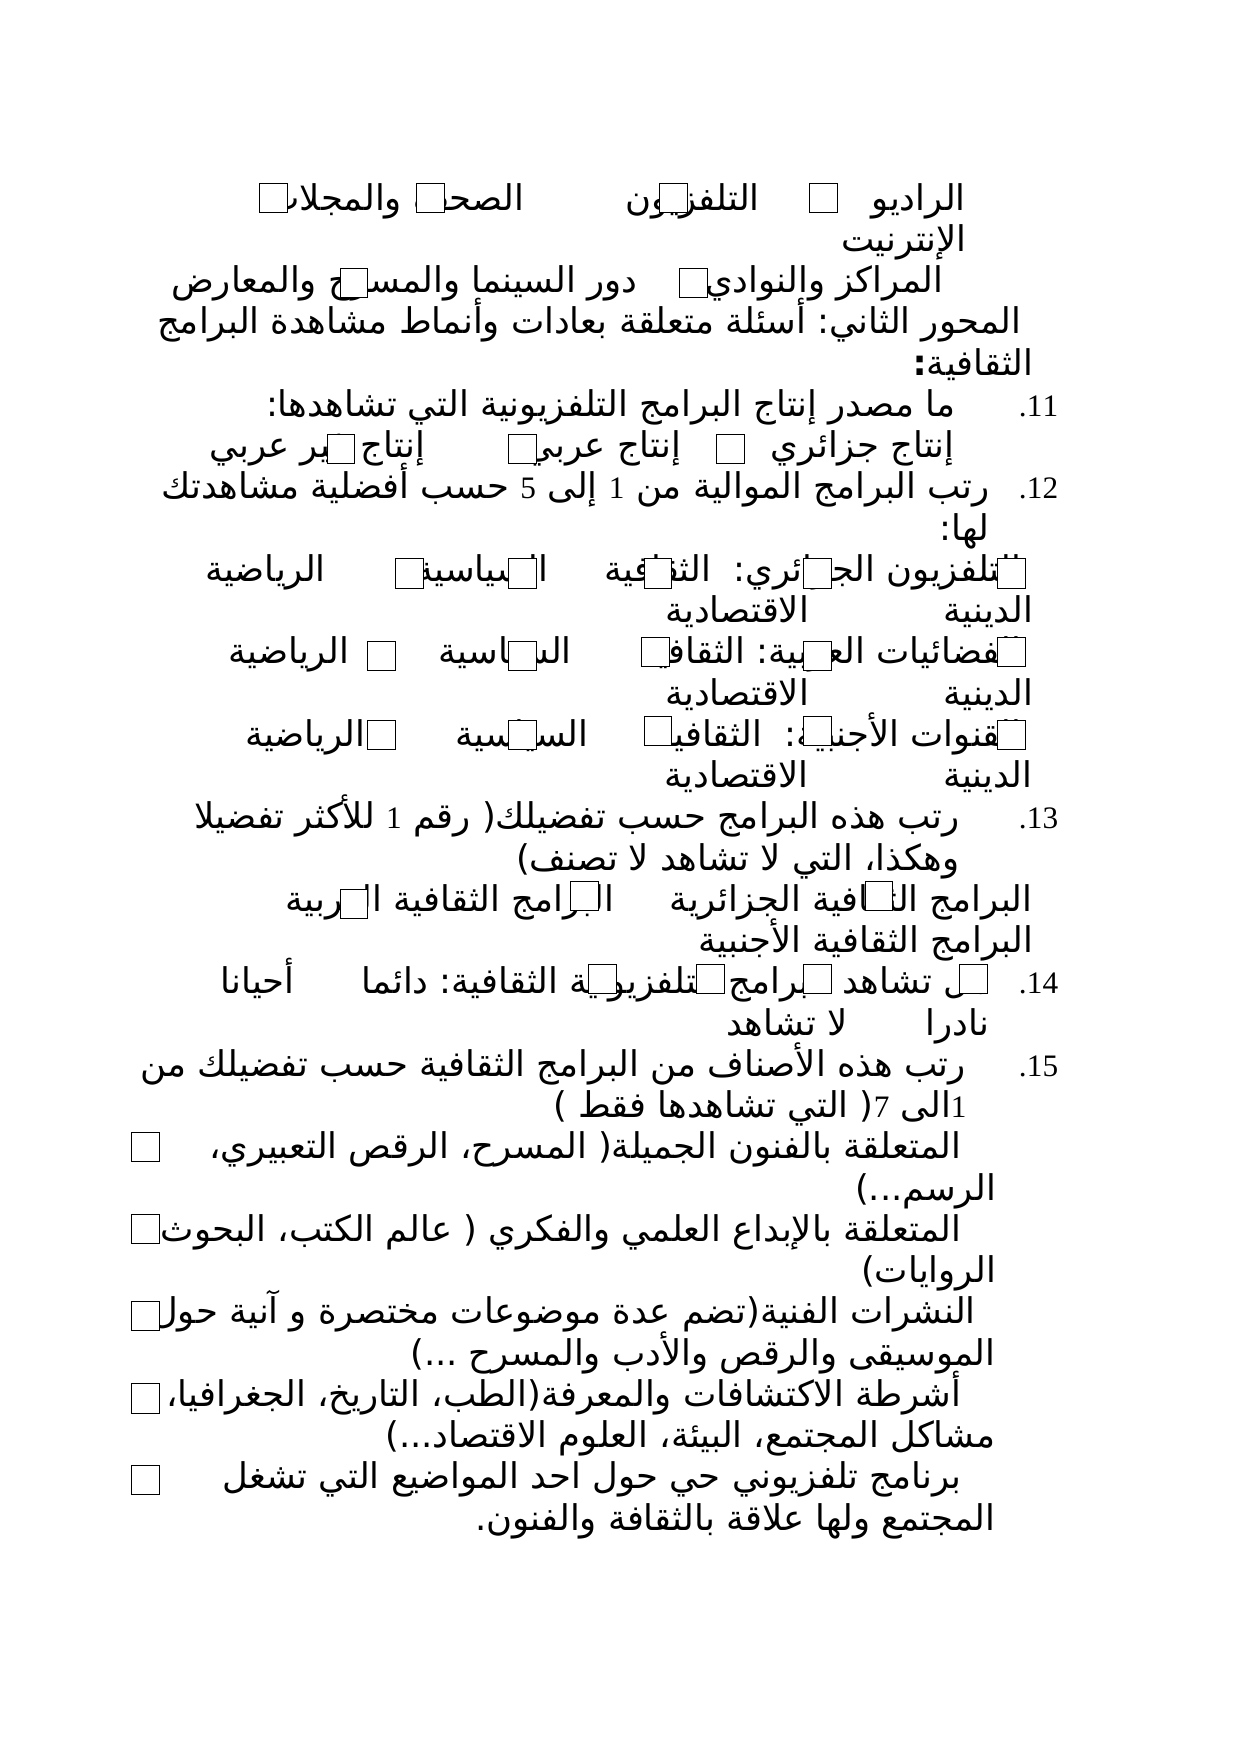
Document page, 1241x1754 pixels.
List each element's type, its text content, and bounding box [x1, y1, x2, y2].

list إنتاج جزائري إنتاج عربي إنتاج غير عربي [118, 425, 966, 466]
text المراكز والنوادي دور السينما والمسرح والمعارض [118, 260, 1033, 301]
text النشرات الفنية(تضم عدة موضوعات مختصرة و آنية حول الموسيقى والرقص والأدب والمسرح ...) [118, 1291, 996, 1373]
list رتب البرامج الموالية من 1 إلى 5 حسب أفضلية مشاهدتك لها: [118, 466, 1019, 548]
text البرامج الثقافية الجزائرية البرامج الثقافية العربية البرامج الثقافية الأجنبية [118, 878, 1033, 961]
text برنامج تلفزيوني حي حول احد المواضيع التي تشغل المجتمع ولها علاقة بالثقافة والفنون. [118, 1456, 996, 1538]
list هل تشاهد البرامج التلفزيونية الثقافية: دائما أحيانا نادرا لا تشاهد [118, 961, 1019, 1043]
list ما مصدر إنتاج البرامج التلفزيونية التي تشاهدها: [118, 383, 1019, 425]
text المتعلقة بالفنون الجميلة( المسرح، الرقص التعبيري، الرسم...) [118, 1126, 996, 1208]
list رتب هذه البرامج حسب تفضيلك( رقم 1 للأكثر تفضيلا وهكذا، التي لا تشاهد لا تصنف) [118, 796, 1019, 878]
text القنوات الأجنبية: الثقافية السياسية الرياضية الدينية الاقتصادية [118, 713, 1033, 796]
text التلفزيون الجزائري: الثقافية السياسية الرياضية الدينية الاقتصادية [118, 548, 1033, 631]
text المتعلقة بالإبداع العلمي والفكري ( عالم الكتب، البحوث، الروايات) [118, 1208, 996, 1291]
text أشرطة الاكتشافات والمعرفة(الطب، التاريخ، الجغرافيا، مشاكل المجتمع، البيئة، العلوم الاقتصاد...) [118, 1373, 996, 1456]
list رتب هذه الأصناف من البرامج الثقافية حسب تفضيلك من 1الى 7( التي تشاهدها فقط ) [118, 1043, 1019, 1126]
text الفضائيات العربية: الثقافية السياسية الرياضية الدينية الاقتصادية [118, 631, 1033, 713]
list الراديو التلفزيون الصحف والمجلات الإنترنيت [118, 177, 966, 260]
text المحور الثاني: أسئلة متعلقة بعادات وأنماط مشاهدة البرامج الثقافية: [118, 301, 1033, 383]
